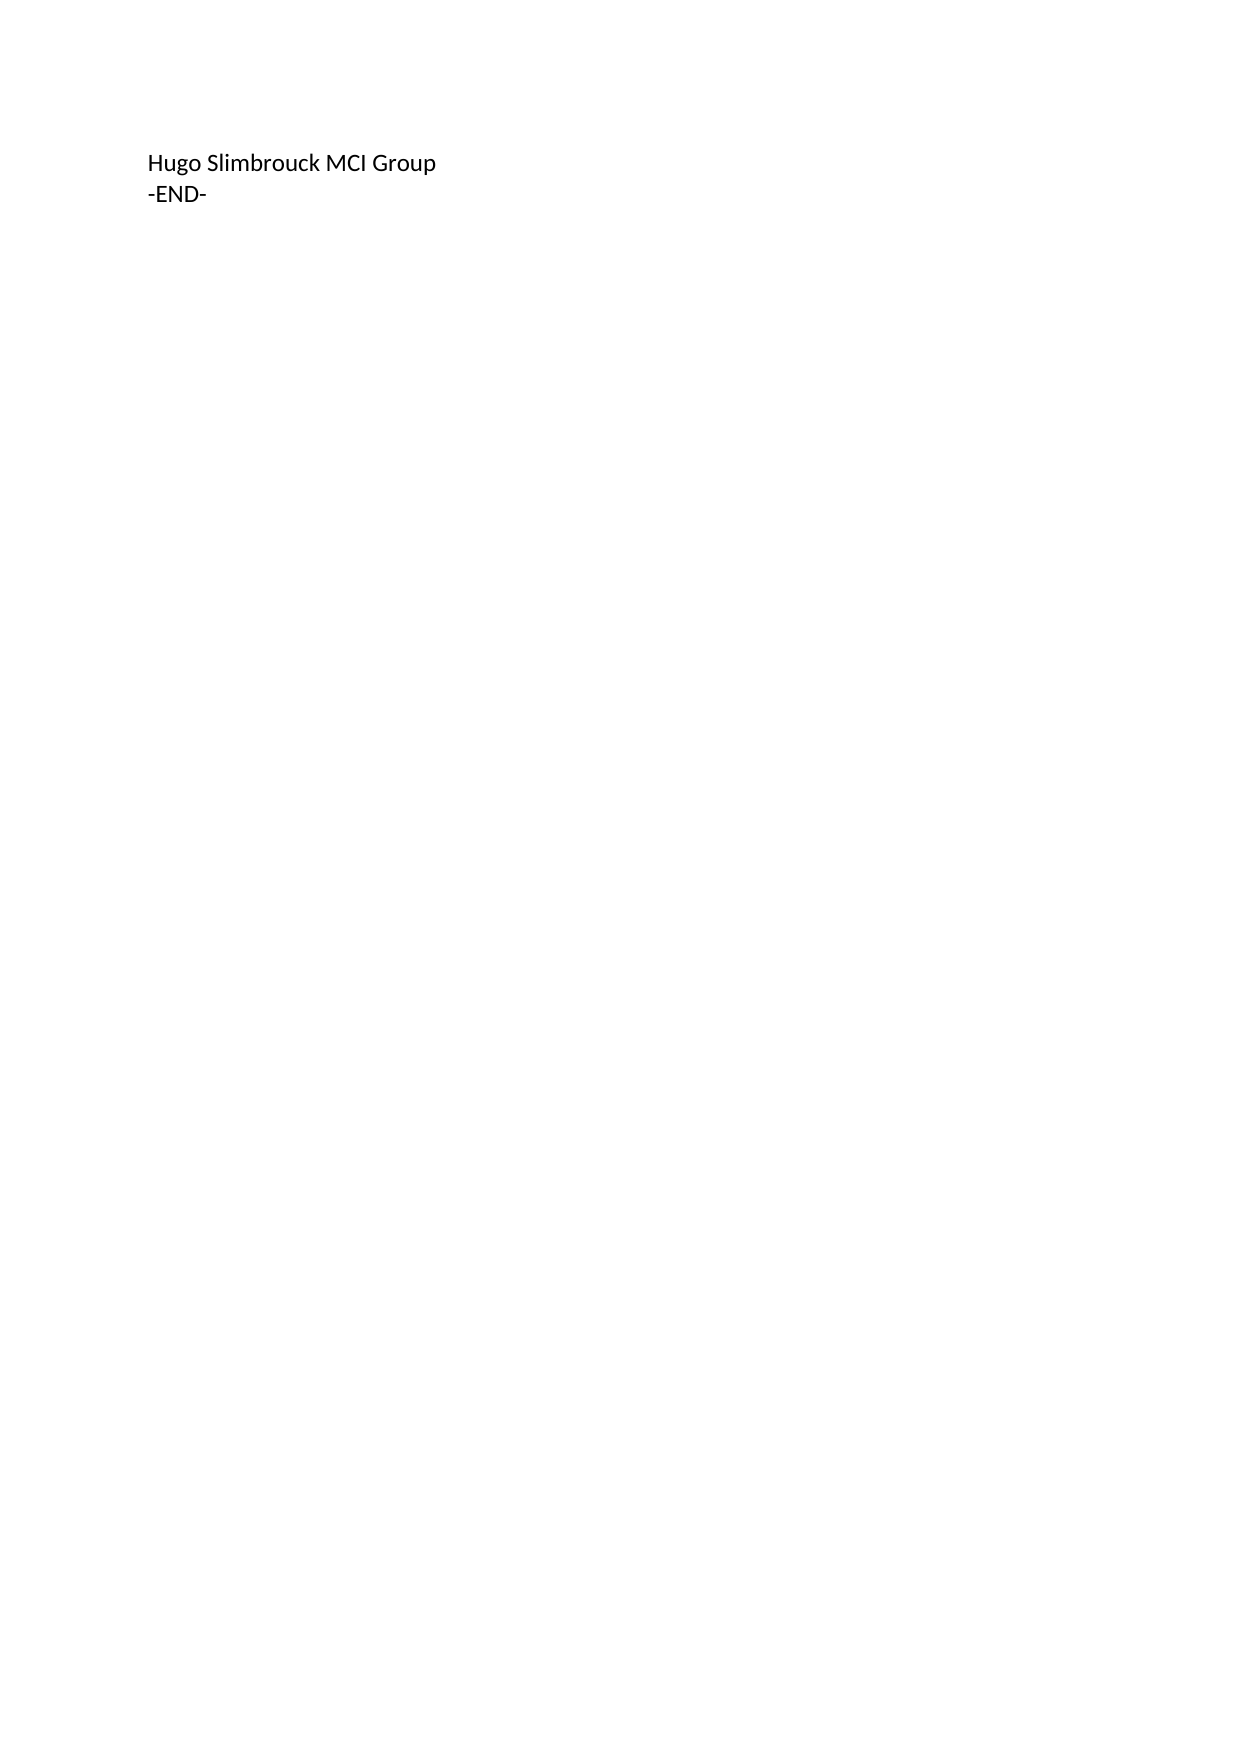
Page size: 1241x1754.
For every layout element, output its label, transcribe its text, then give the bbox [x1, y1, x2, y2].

text Hugo Slimbrouck MCI Group [148, 148, 1093, 178]
text -END- [148, 178, 1093, 209]
